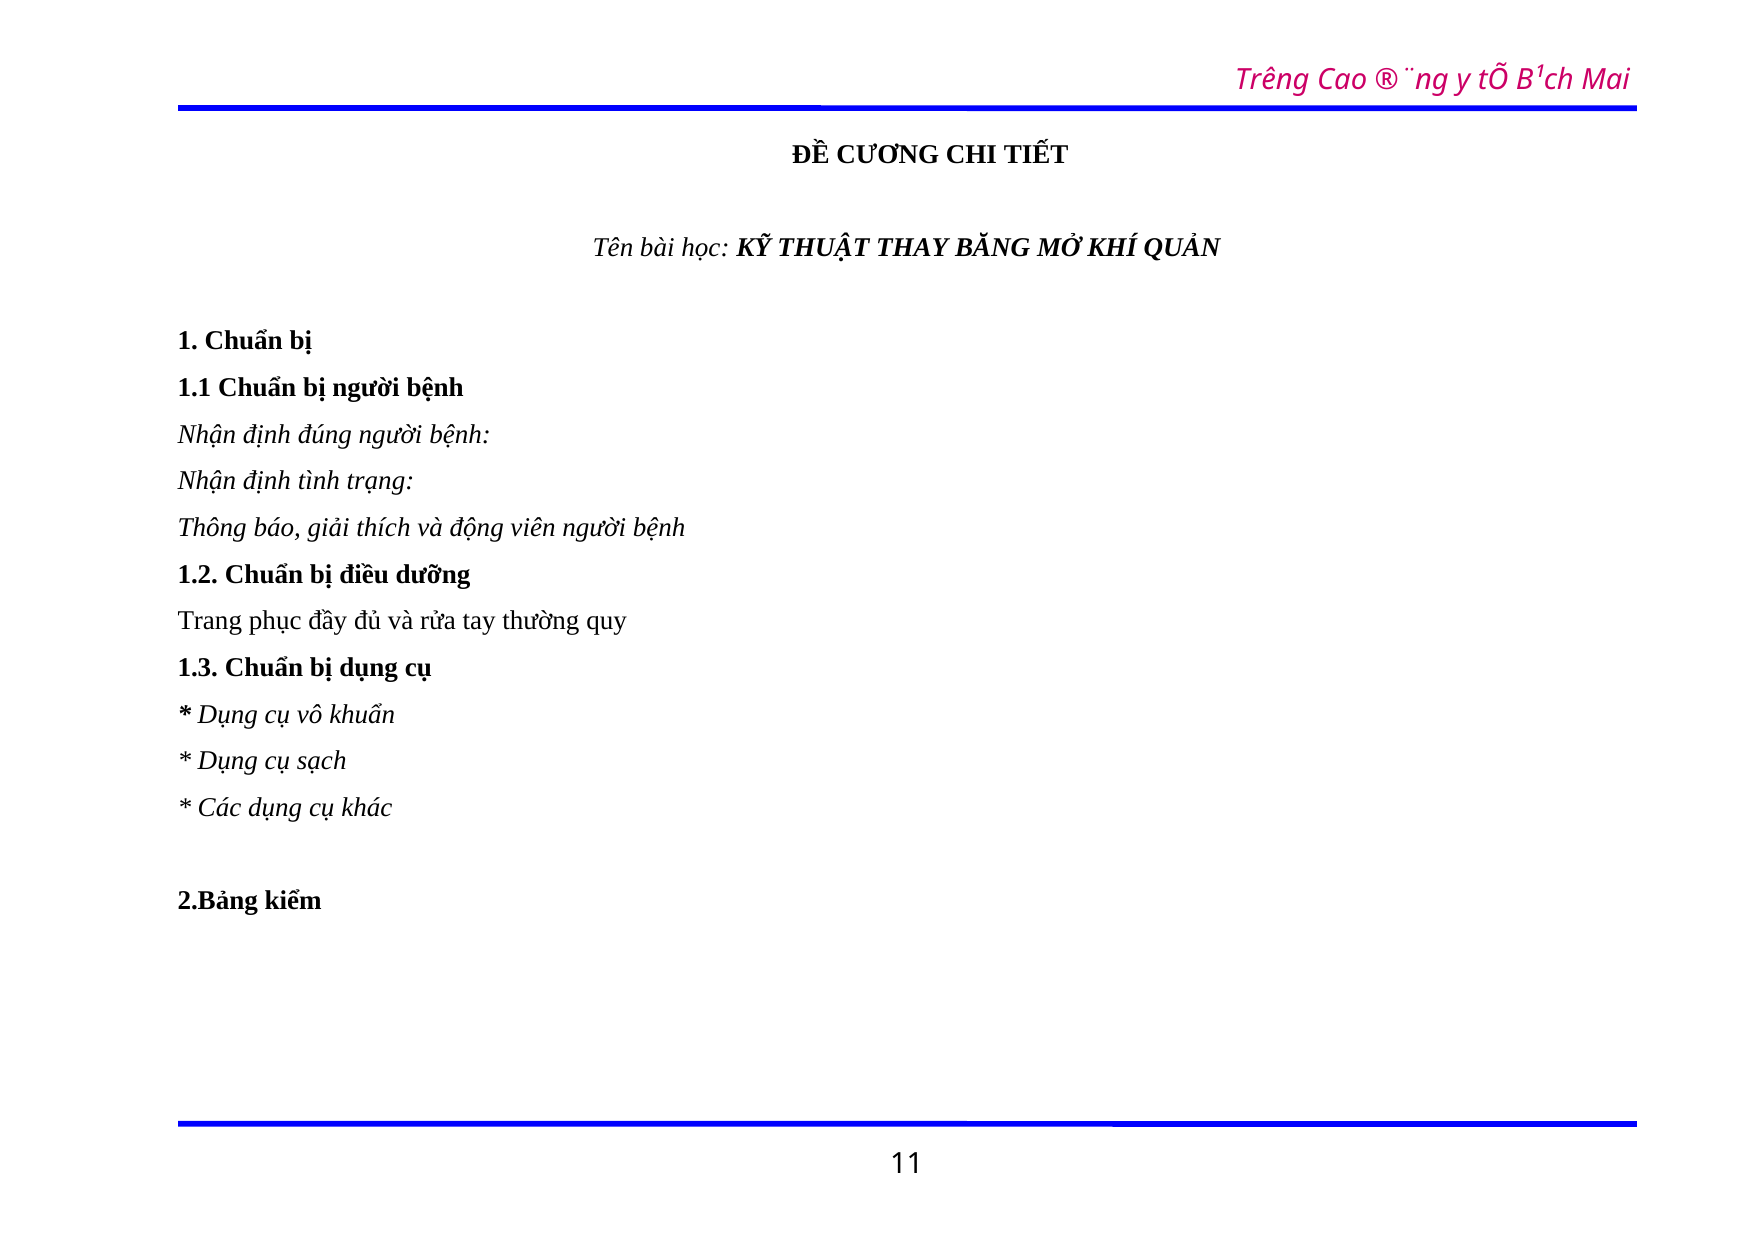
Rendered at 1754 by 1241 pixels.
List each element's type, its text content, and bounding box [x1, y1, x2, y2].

text Nhận định tình trạng: [177, 464, 1636, 496]
text Trang phục đầy đủ và rửa tay thường quy [177, 604, 1636, 636]
text ĐỀ CƯƠNG CHI TIẾT [177, 138, 1636, 169]
text * Dụng cụ sạch [177, 744, 1636, 776]
text 1.3. Chuẩn bị dụng cụ [177, 651, 1636, 682]
text * Dụng cụ vô khuẩn [177, 698, 1636, 729]
text 1.2. Chuẩn bị điều dưỡng [177, 558, 1636, 589]
text 1.1 Chuẩn bị người bệnh [177, 371, 1636, 402]
text 2.Bảng kiểm [177, 884, 1636, 916]
text Nhận định đúng người bệnh: [177, 418, 1636, 449]
text * Các dụng cụ khác [177, 791, 1636, 822]
text Thông báo, giải thích và động viên người bệnh [177, 511, 1636, 542]
text 1. Chuẩn bị [177, 324, 1636, 356]
text Tên bài học: KỸ THUẬT THAY BĂNG MỞ KHÍ QUẢN [177, 231, 1636, 262]
